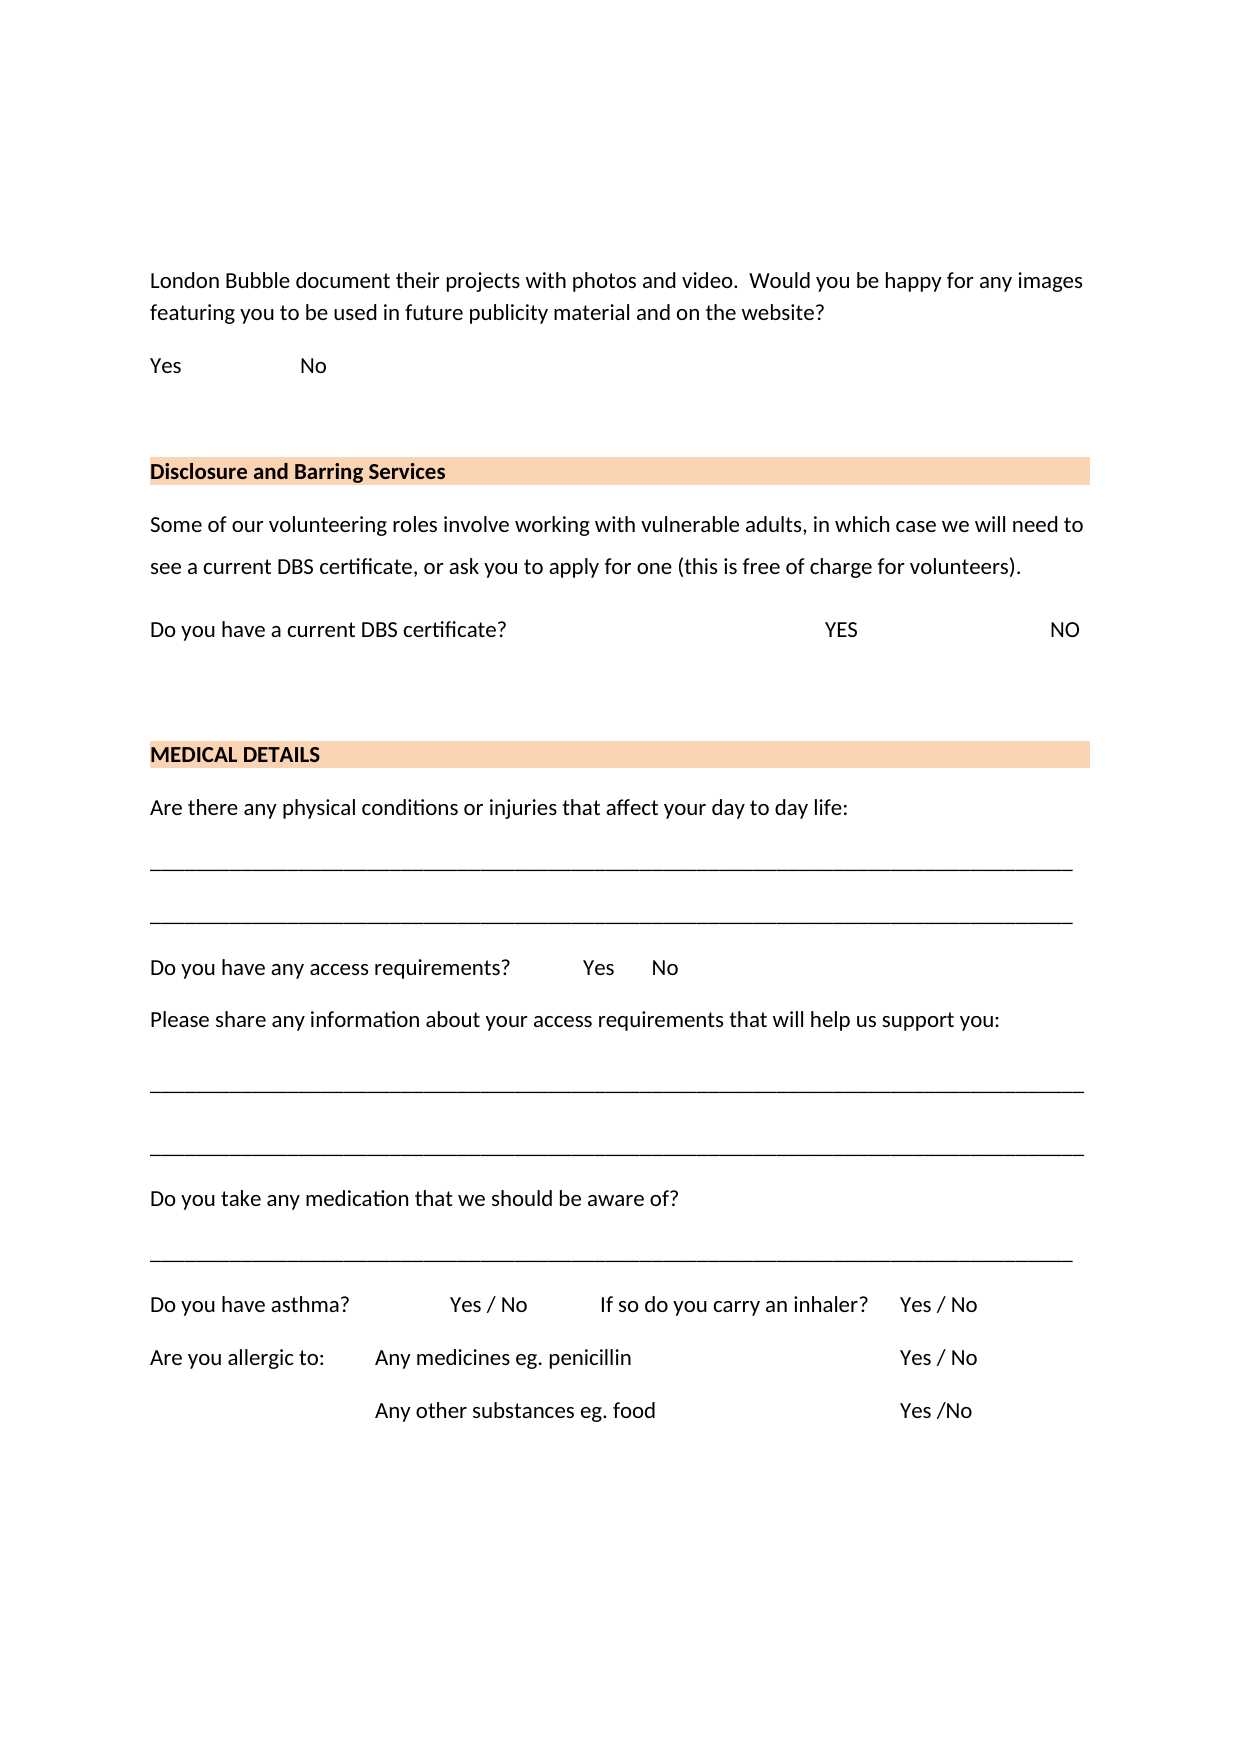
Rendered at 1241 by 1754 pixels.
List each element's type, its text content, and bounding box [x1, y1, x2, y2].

text _________________________________________________________________________________ [150, 847, 1090, 874]
text Please share any information about your access requirements that will help us support you: [150, 1006, 1090, 1034]
text Are there any physical conditions or injuries that affect your day to day life: [150, 793, 1090, 822]
text _________________________________________________________________________________ [150, 1237, 1090, 1265]
text Disclosure and Barring Services [150, 457, 1090, 485]
text Do you have a current DBS certificate? YES NO [150, 615, 1090, 643]
text Yes  No [150, 351, 1090, 379]
text _________________________________________________________________________________ [150, 899, 1090, 928]
text Do you have any access requirements? Yes  No [150, 953, 1090, 981]
text Some of our volunteering roles involve working with vulnerable adults, in which case we will need to see a current DBS certificate, or ask you to apply for one (this is free of charge for volunteers). [150, 510, 1090, 580]
text London Bubble document their projects with photos and video. Would you be happy for any images featuring you to be used in future publicity material and on the website? [150, 266, 1090, 326]
text Do you take any medication that we should be aware of? [150, 1184, 1090, 1212]
text Are you allergic to: Any medicines eg. penicillin Yes / No [150, 1343, 1090, 1371]
text __________________________________________________________________________________ [150, 1068, 1090, 1096]
text MEDICAL DETAILS [150, 741, 1090, 768]
text Any other substances eg. food Yes /No [300, 1396, 1090, 1424]
text __________________________________________________________________________________ [150, 1131, 1090, 1159]
text Do you have asthma? Yes / No If so do you carry an inhaler? Yes / No [150, 1290, 1090, 1318]
